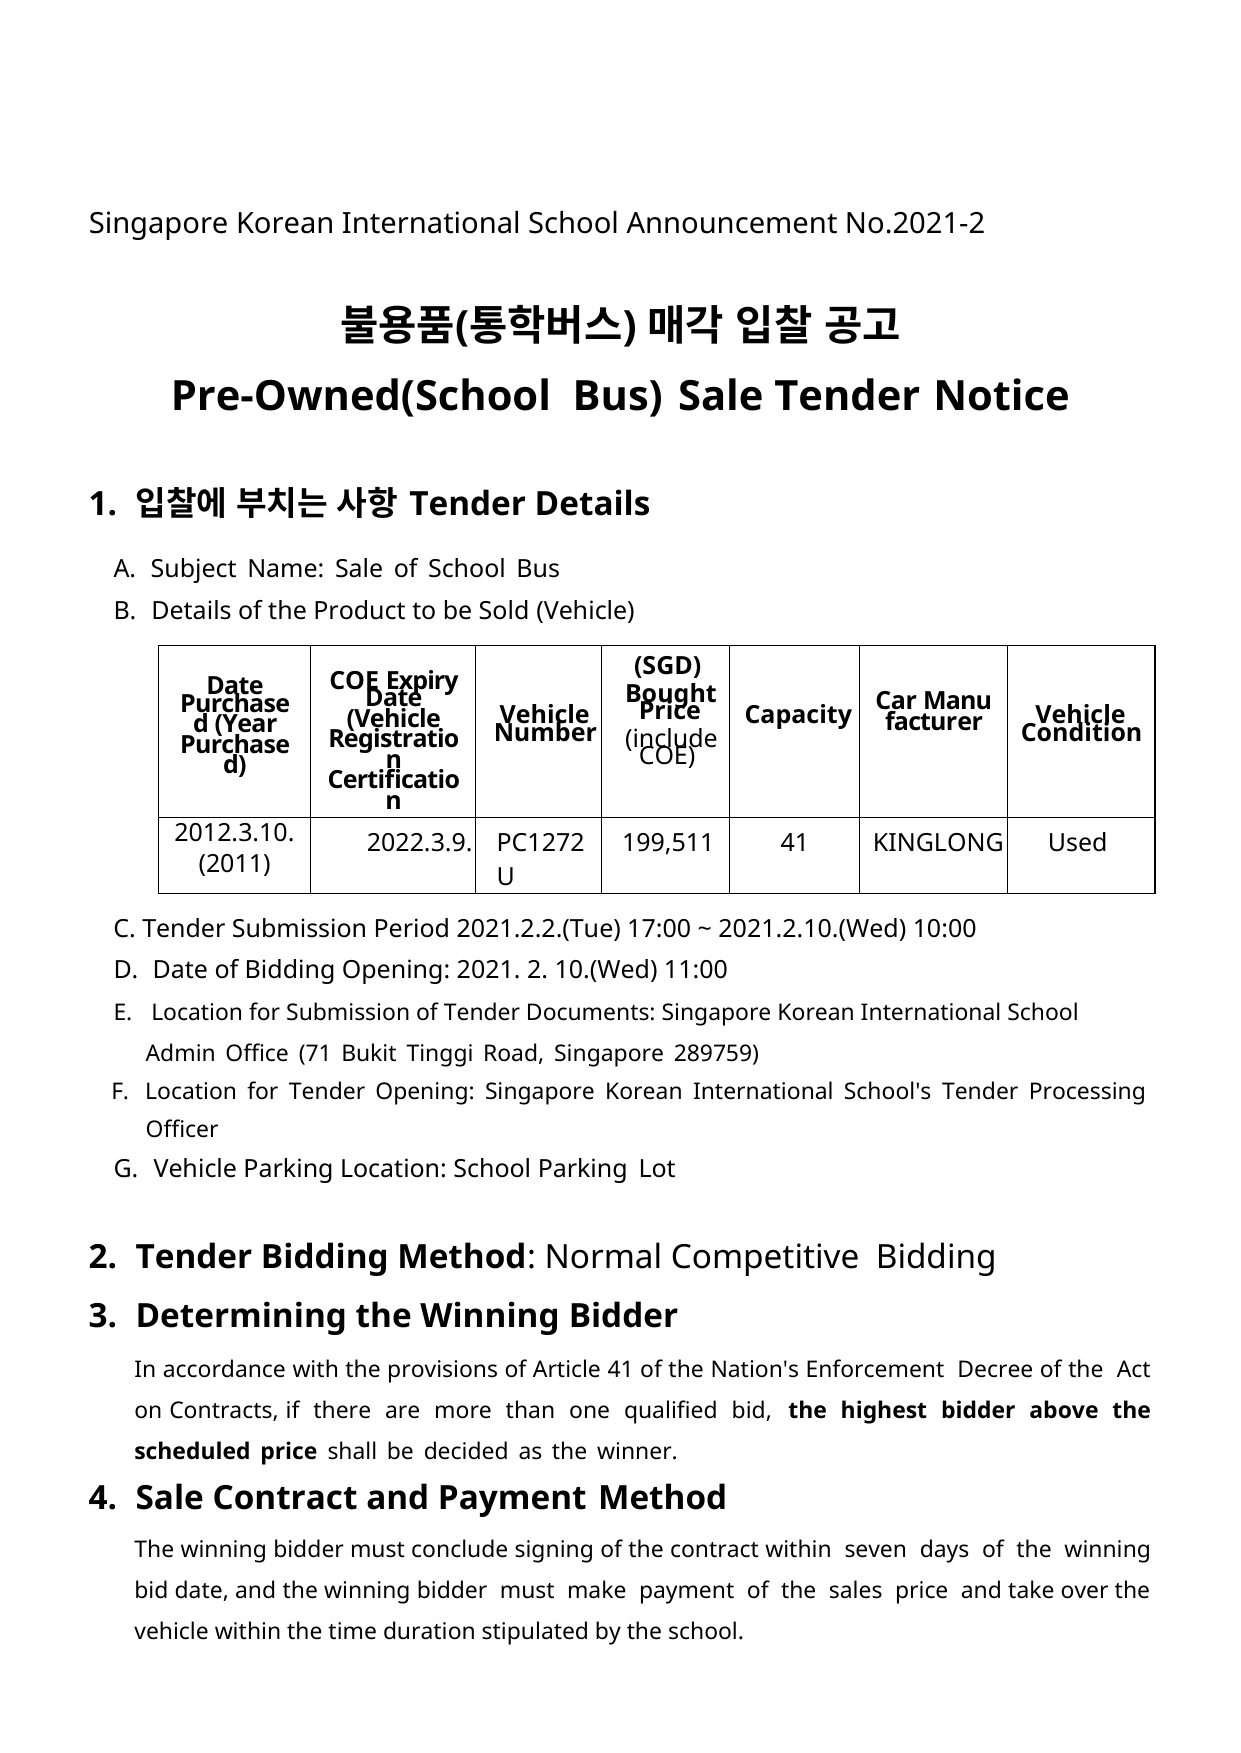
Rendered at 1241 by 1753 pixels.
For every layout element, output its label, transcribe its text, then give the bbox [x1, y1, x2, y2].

subtitle Determining the Winning Bidder [88, 1292, 1163, 1338]
text The winning bidder must conclude signing of the contract within seven days of the winning bid date, and the winning bidder must make payment of the sales price and take over the vehicle within the time duration stipulated by the school. [134, 1533, 1152, 1646]
text Officer [145, 1113, 1163, 1144]
subtitle Sale Contract and Payment Method [88, 1476, 1163, 1518]
table_header COE Expiry Date (Vehicle Registration Certification [311, 646, 475, 817]
text C. Tender Submission Period 2021.2.2.(Tue) 17:00 ~ 2021.2.10.(Wed) 10:00 [113, 910, 1163, 944]
list Date of Bidding Opening: 2021. 2. 10.(Wed) 11:00 [113, 952, 1163, 986]
text Pre-Owned(School Bus) Sale Tender Notice [77, 366, 1163, 422]
text Singapore Korean International School Announcement No.2021-2 [88, 202, 1163, 242]
table_header (SGD) Bought Price (include COE) [602, 646, 729, 817]
table_cell PC1272U [476, 818, 601, 893]
table_header Car Manu facturer [860, 646, 1007, 817]
table_header Vehicle Condition [1008, 646, 1154, 817]
table_header Capacity [730, 646, 859, 817]
table_header Vehicle Number [476, 646, 601, 817]
list Location for Submission of Tender Documents: Singapore Korean International School Admin Office (71 Bukit Tinggi Road, Singapore 289759) [113, 996, 1152, 1068]
subtitle Subject Name: Sale of School Bus [113, 551, 1163, 585]
table_cell 41 [730, 818, 859, 893]
list Location for Tender Opening: Singapore Korean International School's Tender Processing [111, 1077, 1163, 1105]
subtitle Vehicle Parking Location: School Parking Lot [113, 1151, 1163, 1185]
table_cell 2012.3.10. (2011) [159, 818, 310, 893]
subtitle 입찰에 부치는 사항 Tender Details [88, 480, 1163, 525]
list Details of the Product to be Sold (Vehicle) [113, 592, 1163, 627]
table_cell Used [1008, 818, 1154, 893]
table_header Date Purchased (Year Purchased) [159, 646, 310, 817]
subtitle 불용품(통학버스) 매각 입찰 공고 [77, 292, 1163, 352]
table_cell 199,511 [602, 818, 729, 893]
list Tender Bidding Method: Normal Competitive Bidding [88, 1233, 1163, 1279]
text In accordance with the provisions of Article 41 of the Nation's Enforcement Decree of the Act on Contracts, if there are more than one qualified bid, the highest bidder above the scheduled price shall be decided as the winner. [134, 1353, 1152, 1466]
table_cell KINGLONG [860, 818, 1007, 893]
table_cell 2022.3.9. [311, 818, 475, 893]
